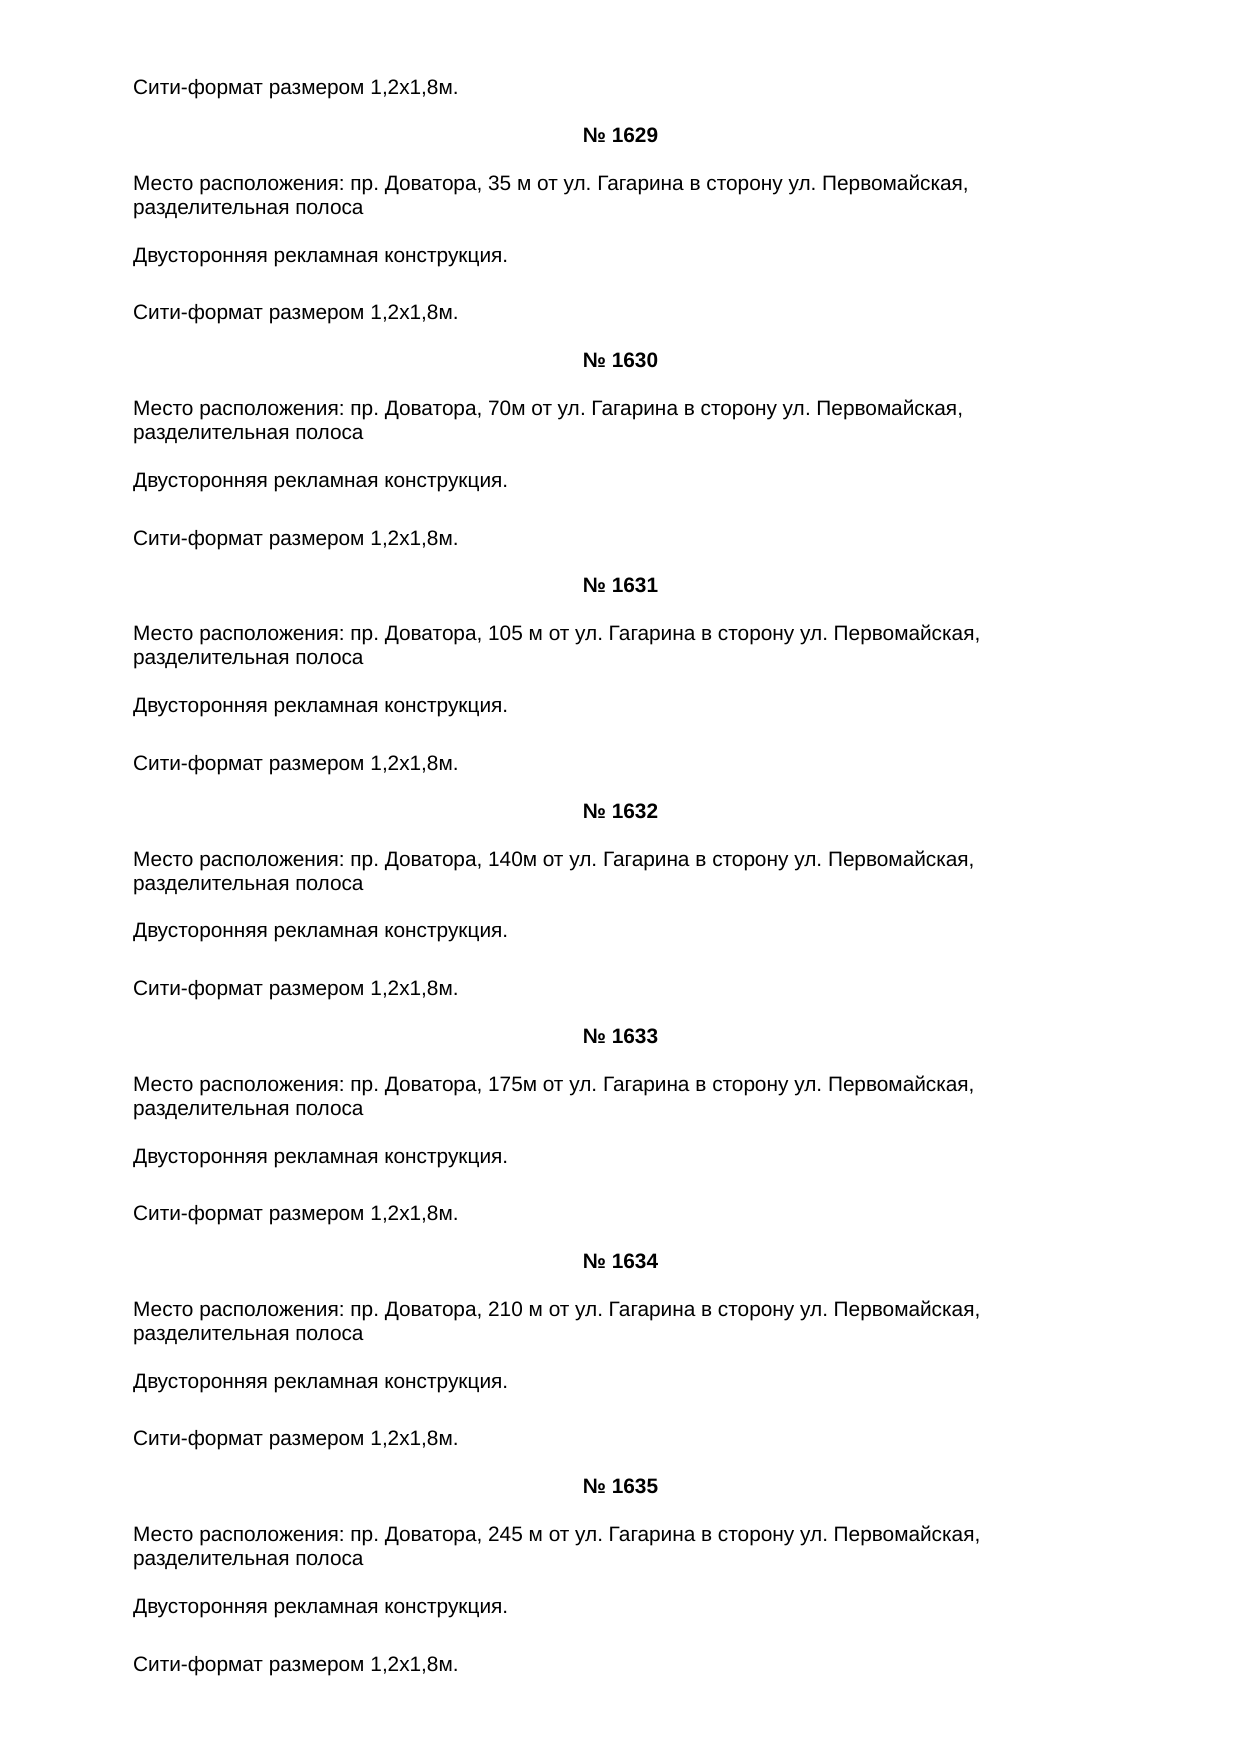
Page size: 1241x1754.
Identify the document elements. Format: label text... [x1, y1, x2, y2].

text № 1630 [133, 348, 1107, 372]
text Место расположения: пр. Доватора, от ул. Гагарина в сторону ул. Первомайская, разделительная полоса [133, 1522, 1107, 1570]
text Сити-формат размером 1,2х1,8м. [133, 75, 1107, 99]
text № 1631 [133, 573, 1107, 597]
text № 1633 [133, 1024, 1107, 1048]
text Место расположения: пр. Доватора, от ул. Гагарина в сторону ул. Первомайская, разделительная полоса [133, 621, 1107, 669]
text Место расположения: пр. Доватора, от ул. Гагарина в сторону ул. Первомайская, разделительная полоса [133, 171, 1107, 219]
text Место расположения: пр. Доватора, от ул. Гагарина в сторону ул. Первомайская, разделительная полоса [133, 1297, 1107, 1345]
text Двусторонняя рекламная конструкция. [133, 243, 1107, 267]
text Двусторонняя рекламная конструкция. [133, 468, 1107, 492]
text Двусторонняя рекламная конструкция. [133, 693, 1107, 717]
text Сити-формат размером 1,2х1,8м. [133, 525, 1107, 549]
text № 1629 [133, 123, 1107, 147]
text Двусторонняя рекламная конструкция. [133, 1143, 1107, 1167]
text Двусторонняя рекламная конструкция. [133, 1594, 1107, 1618]
text Место расположения: пр. Доватора, 140м от ул. Гагарина в сторону ул. Первомайская, разделительная полоса [133, 846, 1107, 894]
text Сити-формат размером 1,2х1,8м. [133, 751, 1107, 774]
text Сити-формат размером 1,2х1,8м. [133, 1426, 1107, 1450]
text Место расположения: пр. Доватора, 70м от ул. Гагарина в сторону ул. Первомайская, разделительная полоса [133, 396, 1107, 444]
text Сити-формат размером 1,2х1,8м. [133, 976, 1107, 1000]
text Двусторонняя рекламная конструкция. [133, 918, 1107, 942]
text Сити-формат размером 1,2х1,8м. [133, 1651, 1107, 1675]
text Двусторонняя рекламная конструкция. [133, 1369, 1107, 1393]
text Сити-формат размером 1,2х1,8м. [133, 1201, 1107, 1225]
text Место расположения: пр. Доватора, 175м от ул. Гагарина в сторону ул. Первомайская, разделительная полоса [133, 1072, 1107, 1119]
text Сити-формат размером 1,2х1,8м. [133, 300, 1107, 324]
text № 1635 [133, 1474, 1107, 1498]
text № 1634 [133, 1249, 1107, 1273]
text № 1632 [133, 798, 1107, 822]
